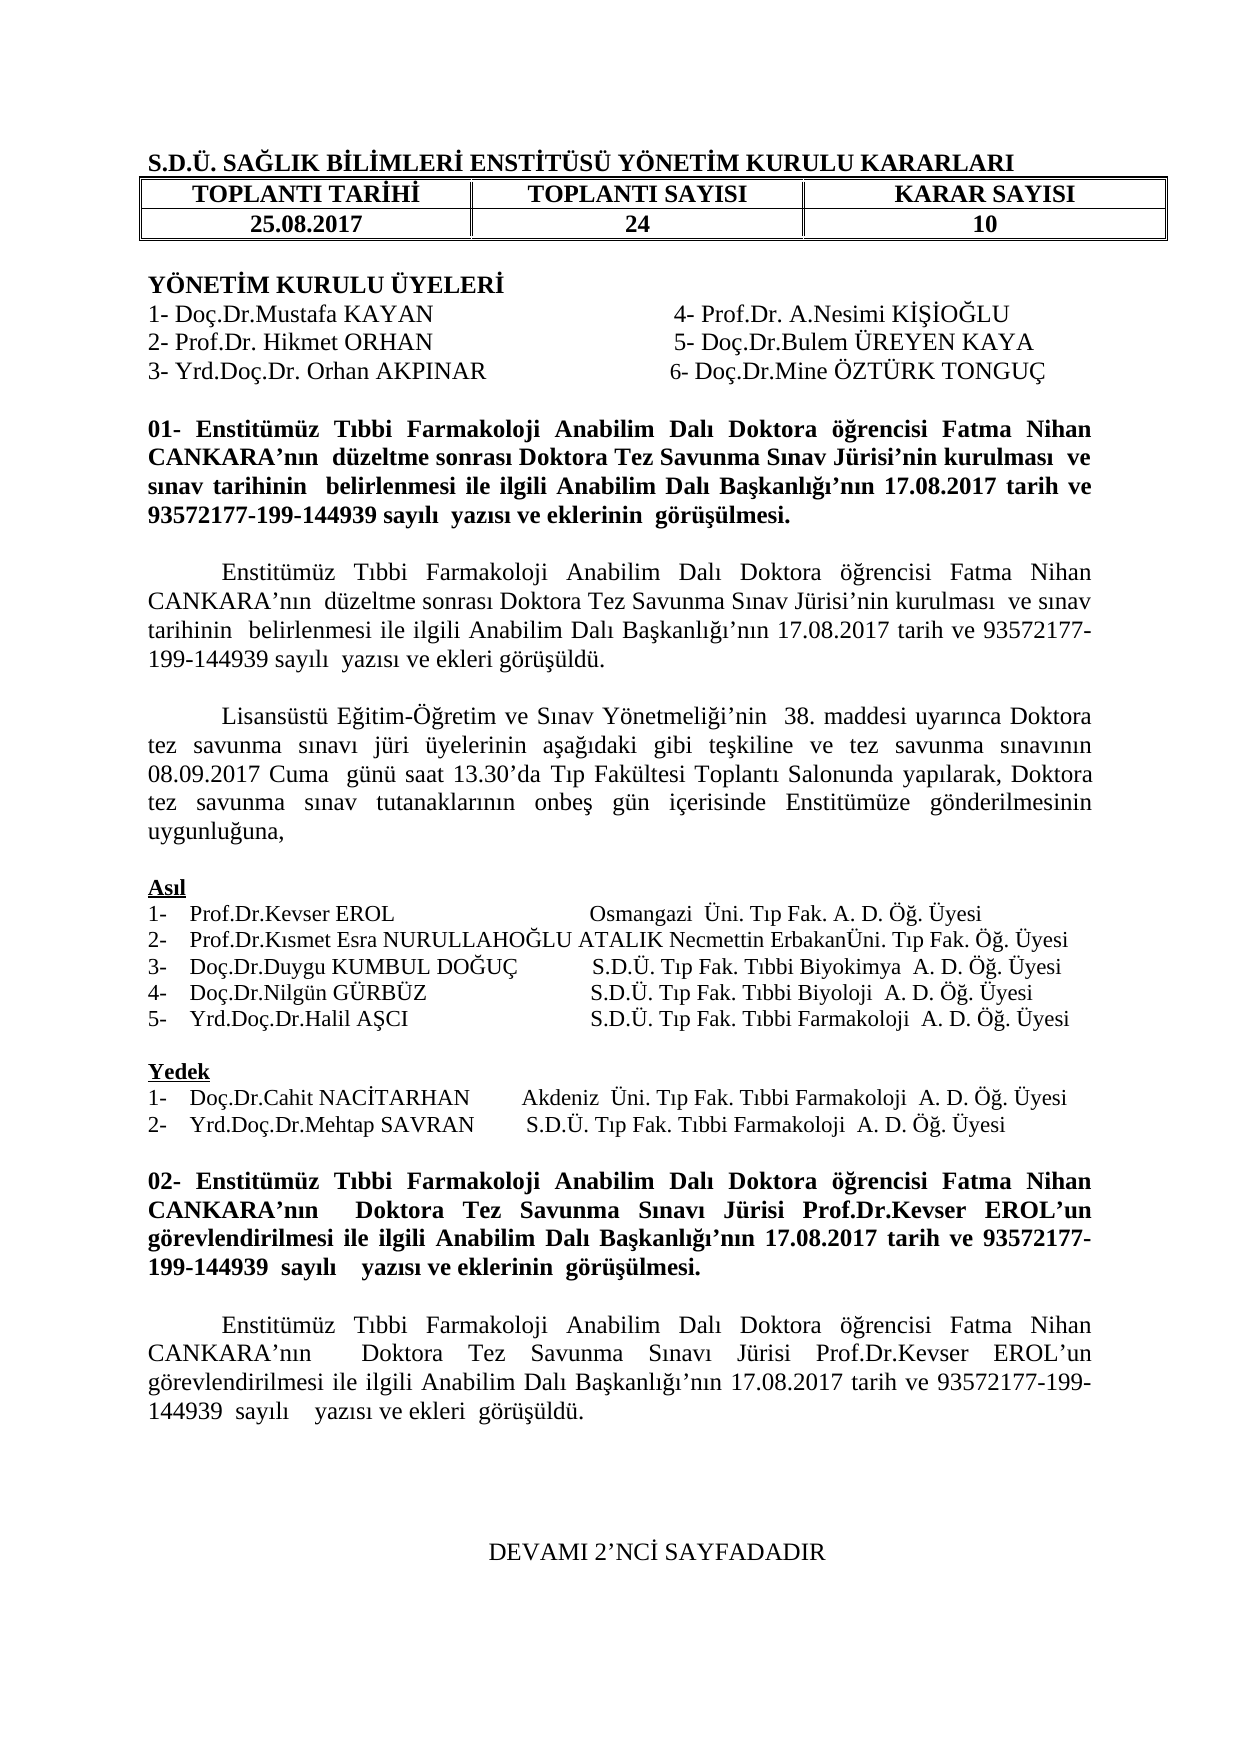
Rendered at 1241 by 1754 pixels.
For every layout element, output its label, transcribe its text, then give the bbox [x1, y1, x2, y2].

table_header KARAR SAYISI [803, 180, 1165, 208]
text 2- Yrd.Doç.Dr.Mehtap SAVRAN S.D.Ü. Tıp Fak. Tıbbi Farmakoloji A. D. Öğ. Üyesi [148, 1111, 1093, 1137]
text Lisansüstü Eğitim-Öğretim ve Sınav Yönetmeliği’nin 38. maddesi uyarınca Doktora tez savunma sınavı jüri üyelerinin aşağıdaki gibi teşkiline ve tez savunma sınavının 08.09.2017 Cuma günü saat 13.30’da Tıp Fakültesi Toplantı Salonunda yapılarak, Doktora tez savunma sınav tutanaklarının onbeş gün içerisinde Enstitümüze gönderilmesinin uygunluğuna, [148, 701, 1093, 845]
text 3- Doç.Dr.Duygu KUMBUL DOĞUÇ S.D.Ü. Tıp Fak. Tıbbi Biyokimya A. D. Öğ. Üyesi [148, 953, 1093, 979]
table_header TOPLANTI SAYISI [472, 180, 803, 208]
table_header TOPLANTI TARİHİ [142, 178, 472, 208]
text 4- Doç.Dr.Nilgün GÜRBÜZ S.D.Ü. Tıp Fak. Tıbbi Biyoloji A. D. Öğ. Üyesi [148, 979, 1093, 1005]
text 1- Prof.Dr.Kevser EROL Osmangazi Üni. Tıp Fak. A. D. Öğ. Üyesi [148, 900, 1093, 926]
text 1- Doç.Dr.Cahit NACİTARHAN Akdeniz Üni. Tıp Fak. Tıbbi Farmakoloji A. D. Öğ. Üyesi [148, 1084, 1093, 1111]
text S.D.Ü. SAĞLIK BİLİMLERİ ENSTİTÜSÜ YÖNETİM KURULU KARARLARI [148, 148, 1093, 176]
text Yedek [148, 1058, 1093, 1084]
text 2- Prof.Dr. Hikmet ORHAN 5- Doç.Dr.Bulem ÜREYEN KAYA [148, 327, 1093, 356]
text Enstitümüz Tıbbi Farmakoloji Anabilim Dalı Doktora öğrencisi Fatma Nihan CANKARA’nın Doktora Tez Savunma Sınavı Jürisi Prof.Dr.Kevser EROL’un görevlendirilmesi ile ilgili Anabilim Dalı Başkanlığı’nın 17.08.2017 tarih ve 93572177-199-144939 sayılı yazısı ve ekleri görüşüldü. [148, 1310, 1093, 1425]
text DEVAMI 2’NCİ SAYFADADIR [148, 1537, 1093, 1566]
text 3- Yrd.Doç.Dr. Orhan AKPINAR 6- Doç.Dr.Mine ÖZTÜRK TONGUÇ [148, 356, 1093, 385]
text YÖNETİM KURULU ÜYELERİ [148, 270, 1093, 299]
text 1- Doç.Dr.Mustafa KAYAN 4- Prof.Dr. A.Nesimi KİŞİOĞLU [148, 299, 1093, 327]
text 5- Yrd.Doç.Dr.Halil AŞCI S.D.Ü. Tıp Fak. Tıbbi Farmakoloji A. D. Öğ. Üyesi [148, 1005, 1093, 1032]
table_cell 25.08.2017 [142, 209, 472, 238]
table_cell 10 [803, 209, 1165, 238]
text 02- Enstitümüz Tıbbi Farmakoloji Anabilim Dalı Doktora öğrencisi Fatma Nihan CANKARA’nın Doktora Tez Savunma Sınavı Jürisi Prof.Dr.Kevser EROL’un görevlendirilmesi ile ilgili Anabilim Dalı Başkanlığı’nın 17.08.2017 tarih ve 93572177-199-144939 sayılı yazısı ve eklerinin görüşülmesi. [148, 1166, 1093, 1281]
text 2- Prof.Dr.Kısmet Esra NURULLAHOĞLU ATALIK Necmettin ErbakanÜni. Tıp Fak. Öğ. Üyesi [148, 926, 1093, 953]
table_cell 24 [472, 209, 803, 238]
text 01- Enstitümüz Tıbbi Farmakoloji Anabilim Dalı Doktora öğrencisi Fatma Nihan CANKARA’nın düzeltme sonrası Doktora Tez Savunma Sınav Jürisi’nin kurulması ve sınav tarihinin belirlenmesi ile ilgili Anabilim Dalı Başkanlığı’nın 17.08.2017 tarih ve 93572177-199-144939 sayılı yazısı ve eklerinin görüşülmesi. [148, 414, 1093, 529]
text Enstitümüz Tıbbi Farmakoloji Anabilim Dalı Doktora öğrencisi Fatma Nihan CANKARA’nın düzeltme sonrası Doktora Tez Savunma Sınav Jürisi’nin kurulması ve sınav tarihinin belirlenmesi ile ilgili Anabilim Dalı Başkanlığı’nın 17.08.2017 tarih ve 93572177-199-144939 sayılı yazısı ve ekleri görüşüldü. [148, 557, 1093, 672]
text Asıl [148, 874, 1093, 900]
